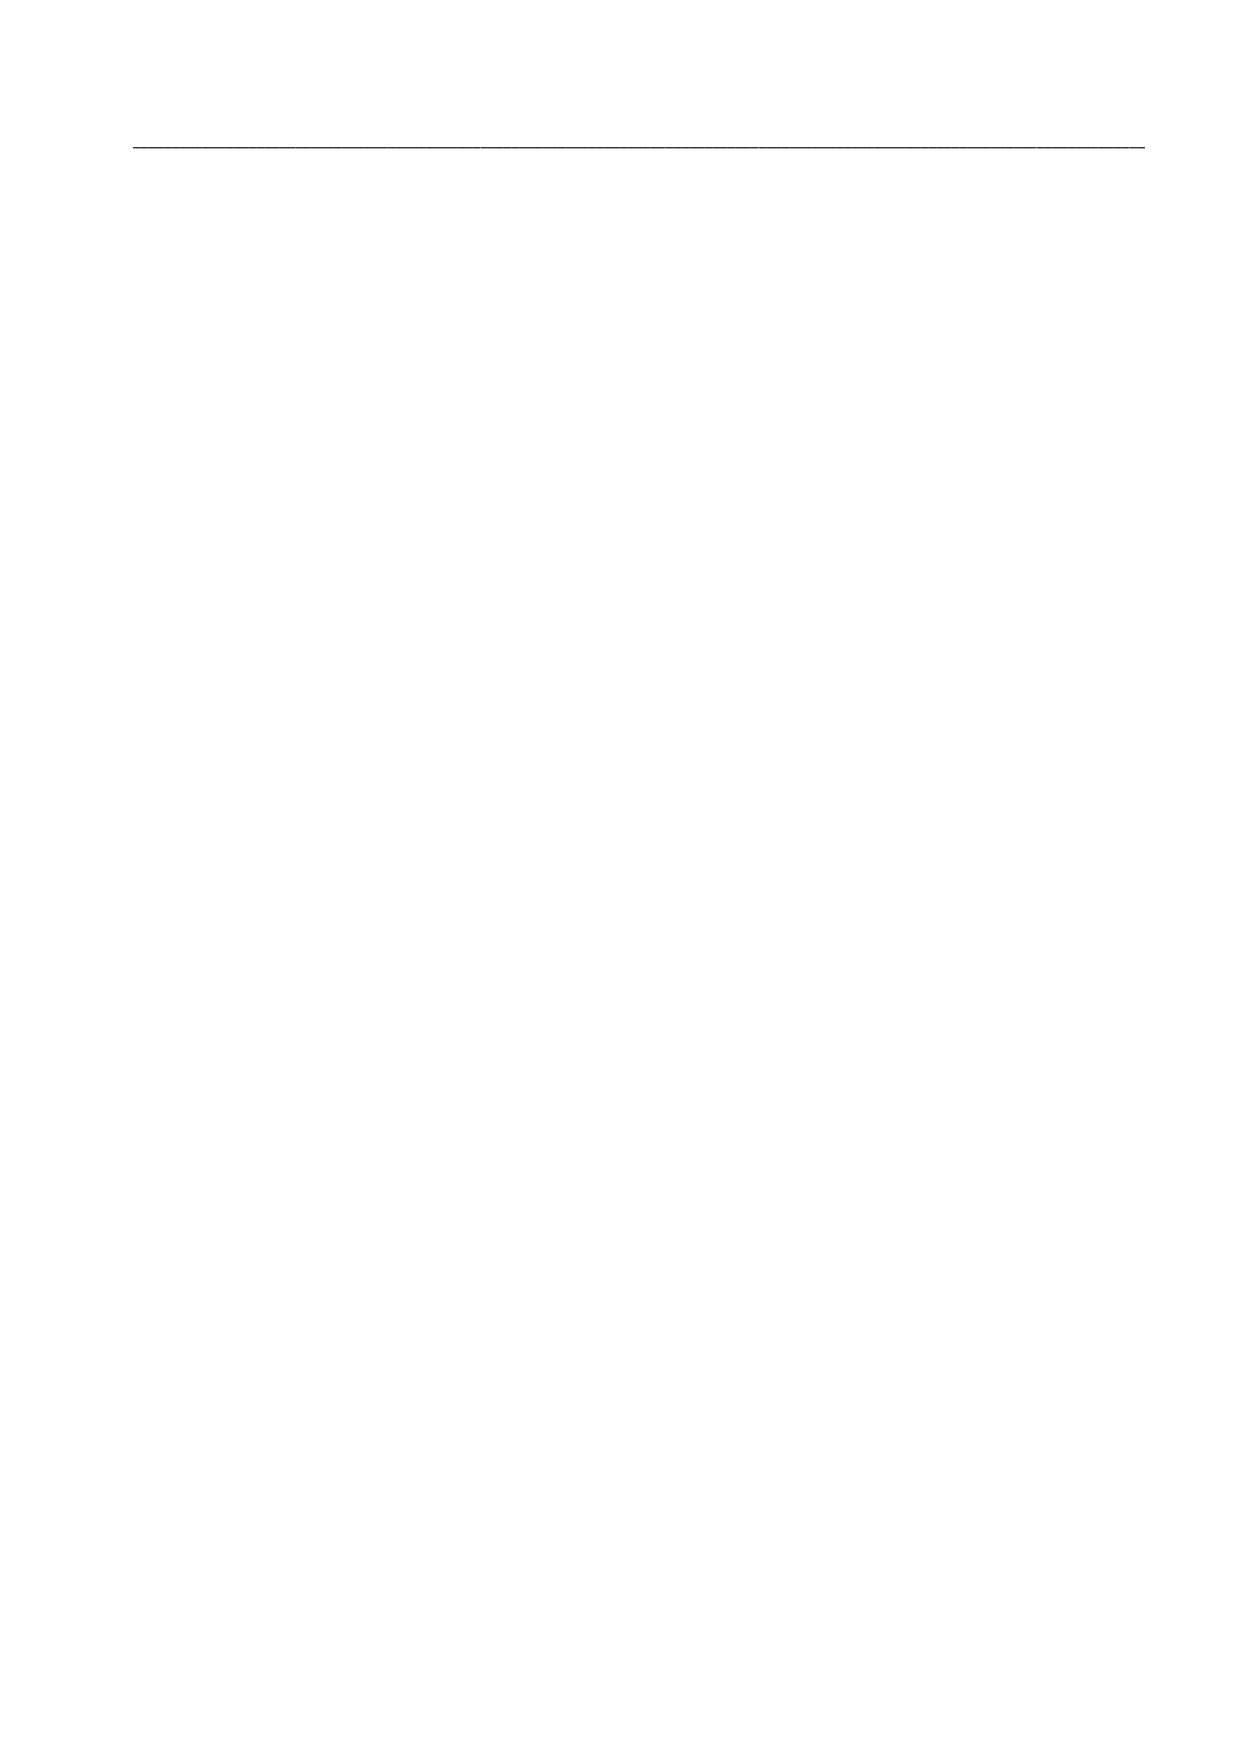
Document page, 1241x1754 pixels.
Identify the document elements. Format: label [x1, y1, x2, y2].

text [133, 127, 1152, 151]
